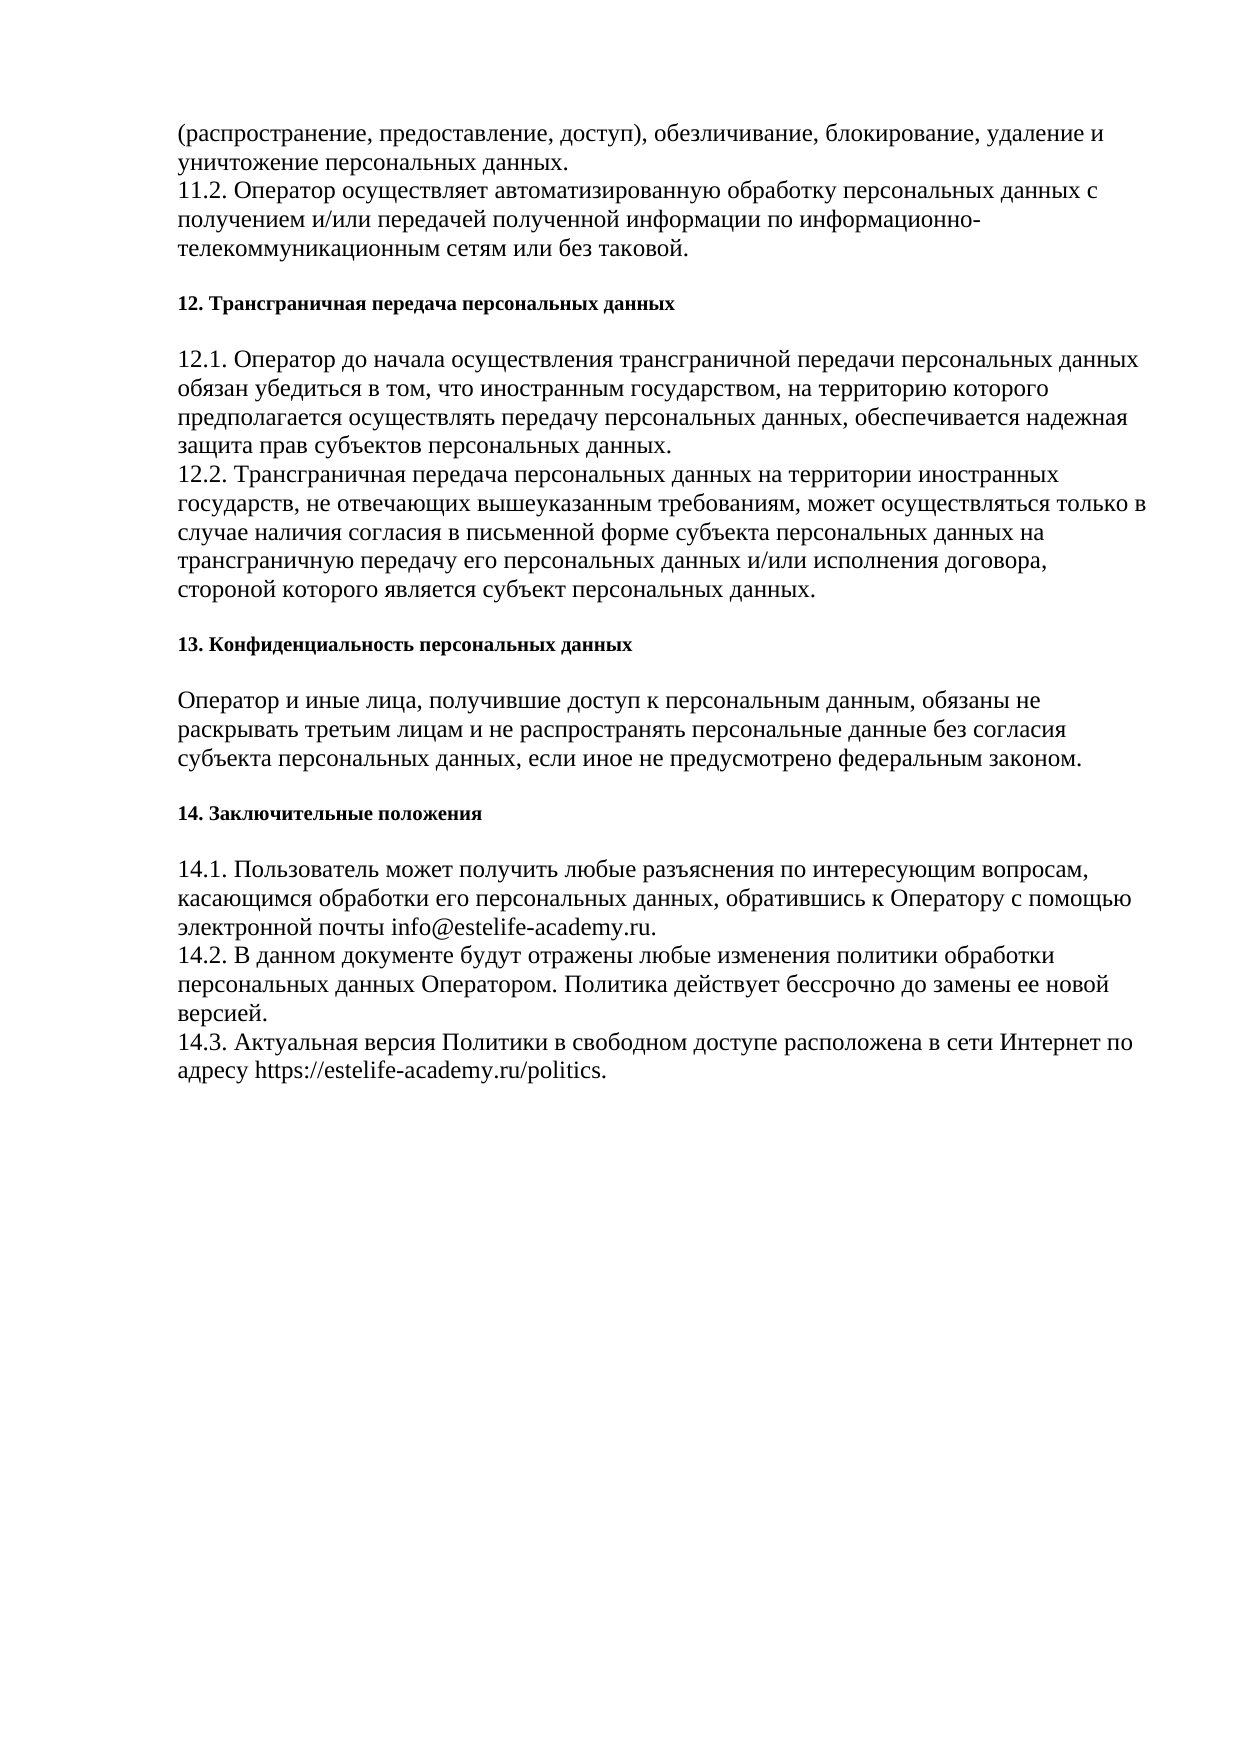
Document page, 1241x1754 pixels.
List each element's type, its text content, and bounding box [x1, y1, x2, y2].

text 14.3. Актуальная версия Политики в свободном доступе расположена в сети Интернет по адресу https://estelife-academy.ru/politics. [177, 1027, 1152, 1084]
text 13. Конфиденциальность персональных данных [177, 632, 1152, 656]
text 11.2. Оператор осуществляет автоматизированную обработку персональных данных с получением и/или передачей полученной информации по информационно-телекоммуникационным сетям или без таковой. [177, 176, 1152, 262]
text 14.2. В данном документе будут отражены любые изменения политики обработки персональных данных Оператором. Политика действует бессрочно до замены ее новой версией. [177, 940, 1152, 1027]
text 12.2. Трансграничная передача персональных данных на территории иностранных государств, не отвечающих вышеуказанным требованиям, может осуществляться только в случае наличия согласия в письменной форме субъекта персональных данных на трансграничную передачу его персональных данных и/или исполнения договора, стороной которого является субъект персональных данных. [177, 459, 1152, 603]
text 12. Трансграничная передача персональных данных [177, 291, 1152, 315]
text 12.1. Оператор до начала осуществления трансграничной передачи персональных данных обязан убедиться в том, что иностранным государством, на территорию которого предполагается осуществлять передачу персональных данных, обеспечивается надежная защита прав субъектов персональных данных. [177, 344, 1152, 459]
text 14. Заключительные положения [177, 801, 1152, 825]
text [177, 118, 1152, 176]
text 14.1. Пользователь может получить любые разъяснения по интересующим вопросам, касающимся обработки его персональных данных, обратившись к Оператору с помощью электронной почты info@estelife-academy.ru. [177, 854, 1152, 940]
text Оператор и иные лица, получившие доступ к персональным данным, обязаны не раскрывать третьим лицам и не распространять персональные данные без согласия субъекта персональных данных, если иное не предусмотрено федеральным законом. [177, 685, 1152, 772]
